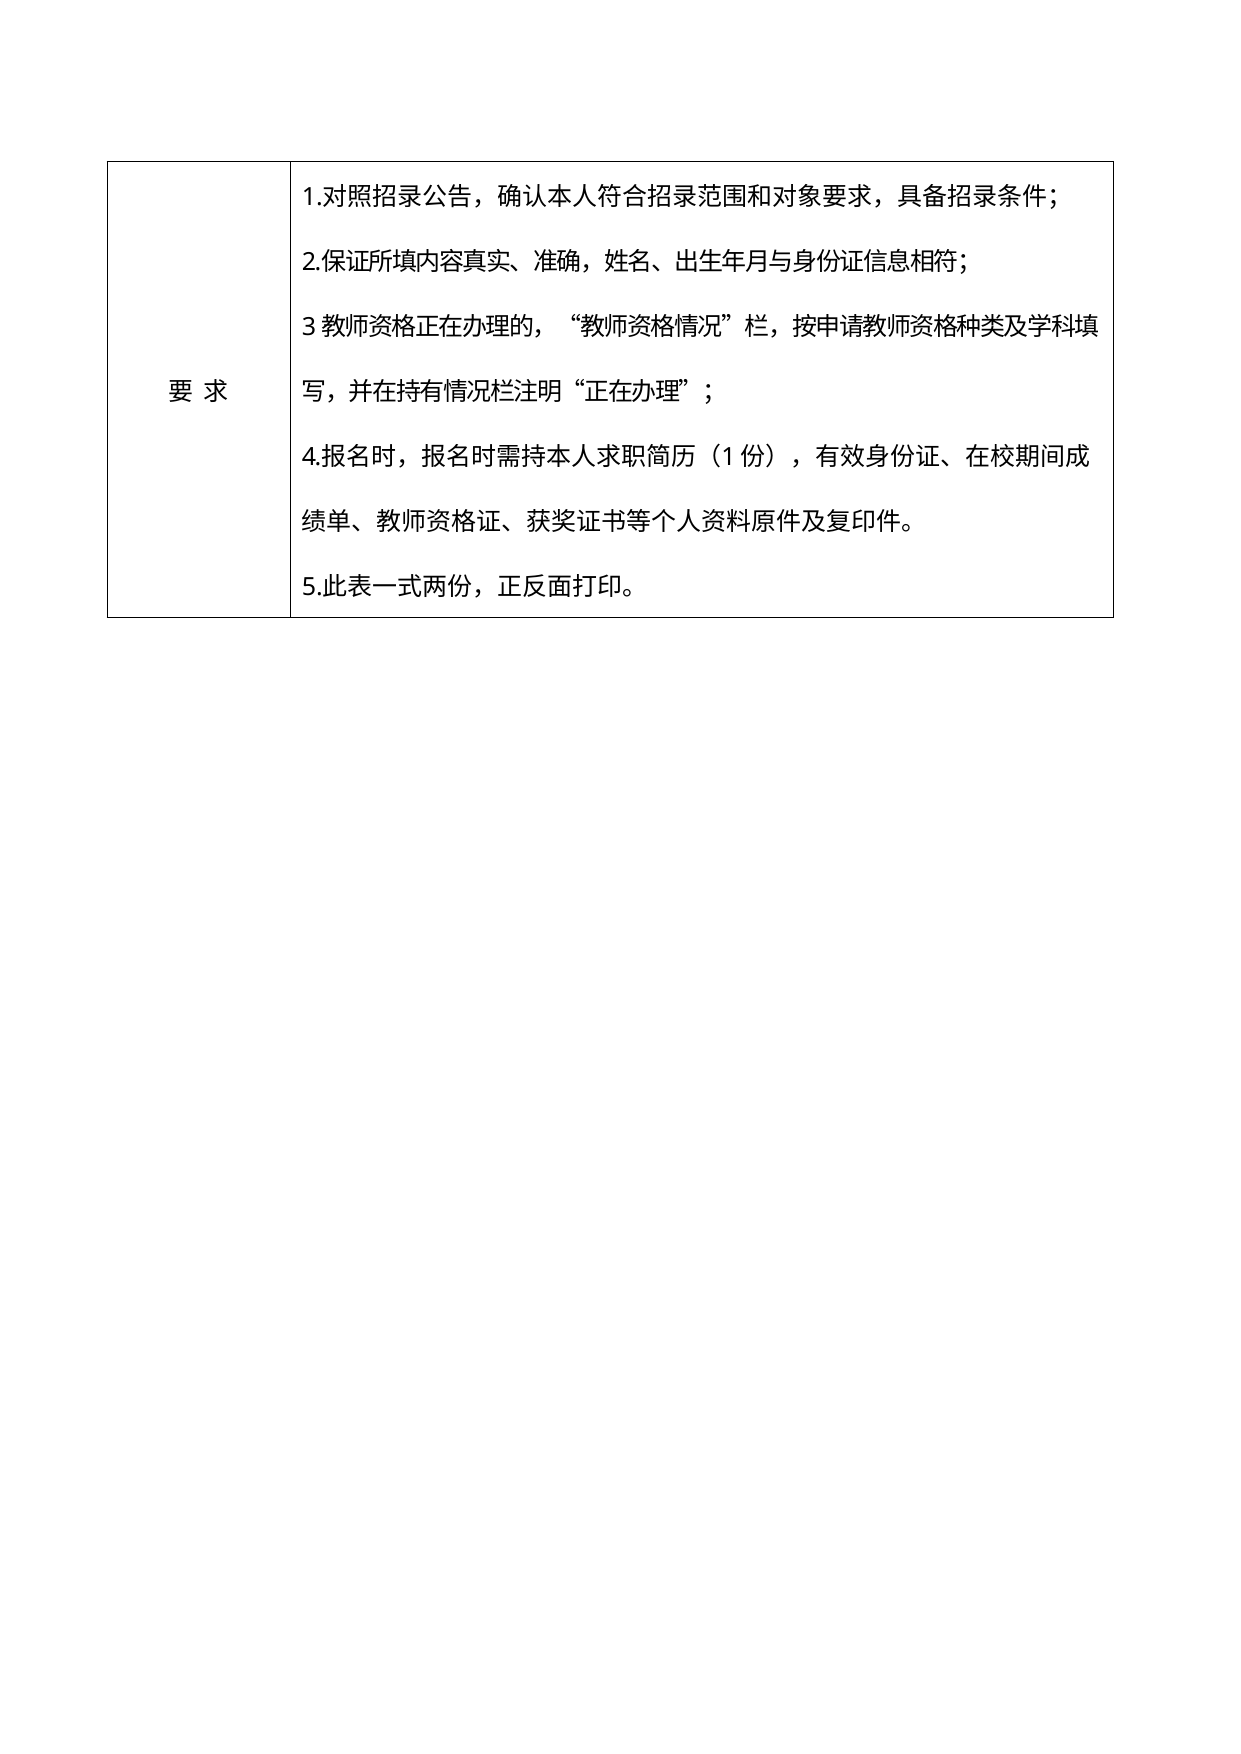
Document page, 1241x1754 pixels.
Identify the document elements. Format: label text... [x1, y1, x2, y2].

table_cell 要 求 [108, 162, 290, 617]
table_cell 1.对照招录公告，确认本人符合招录范围和对象要求，具备招录条件； 2.保证所填内容真实、准确，姓名、出生年月与身份证信息相符； 3教师资格正在办理的，“教师资格情况”栏，按申请教师资格种类及学科填写，并在持有情况栏注明“正在办理”； 4.报名时，报名时需持本人求职简历（1份），有效身份证、在校期间成绩单、教师资格证、获奖证书等个人资料原件及复印件。 5.此表一式两份，正反面打印。 [291, 162, 1113, 617]
